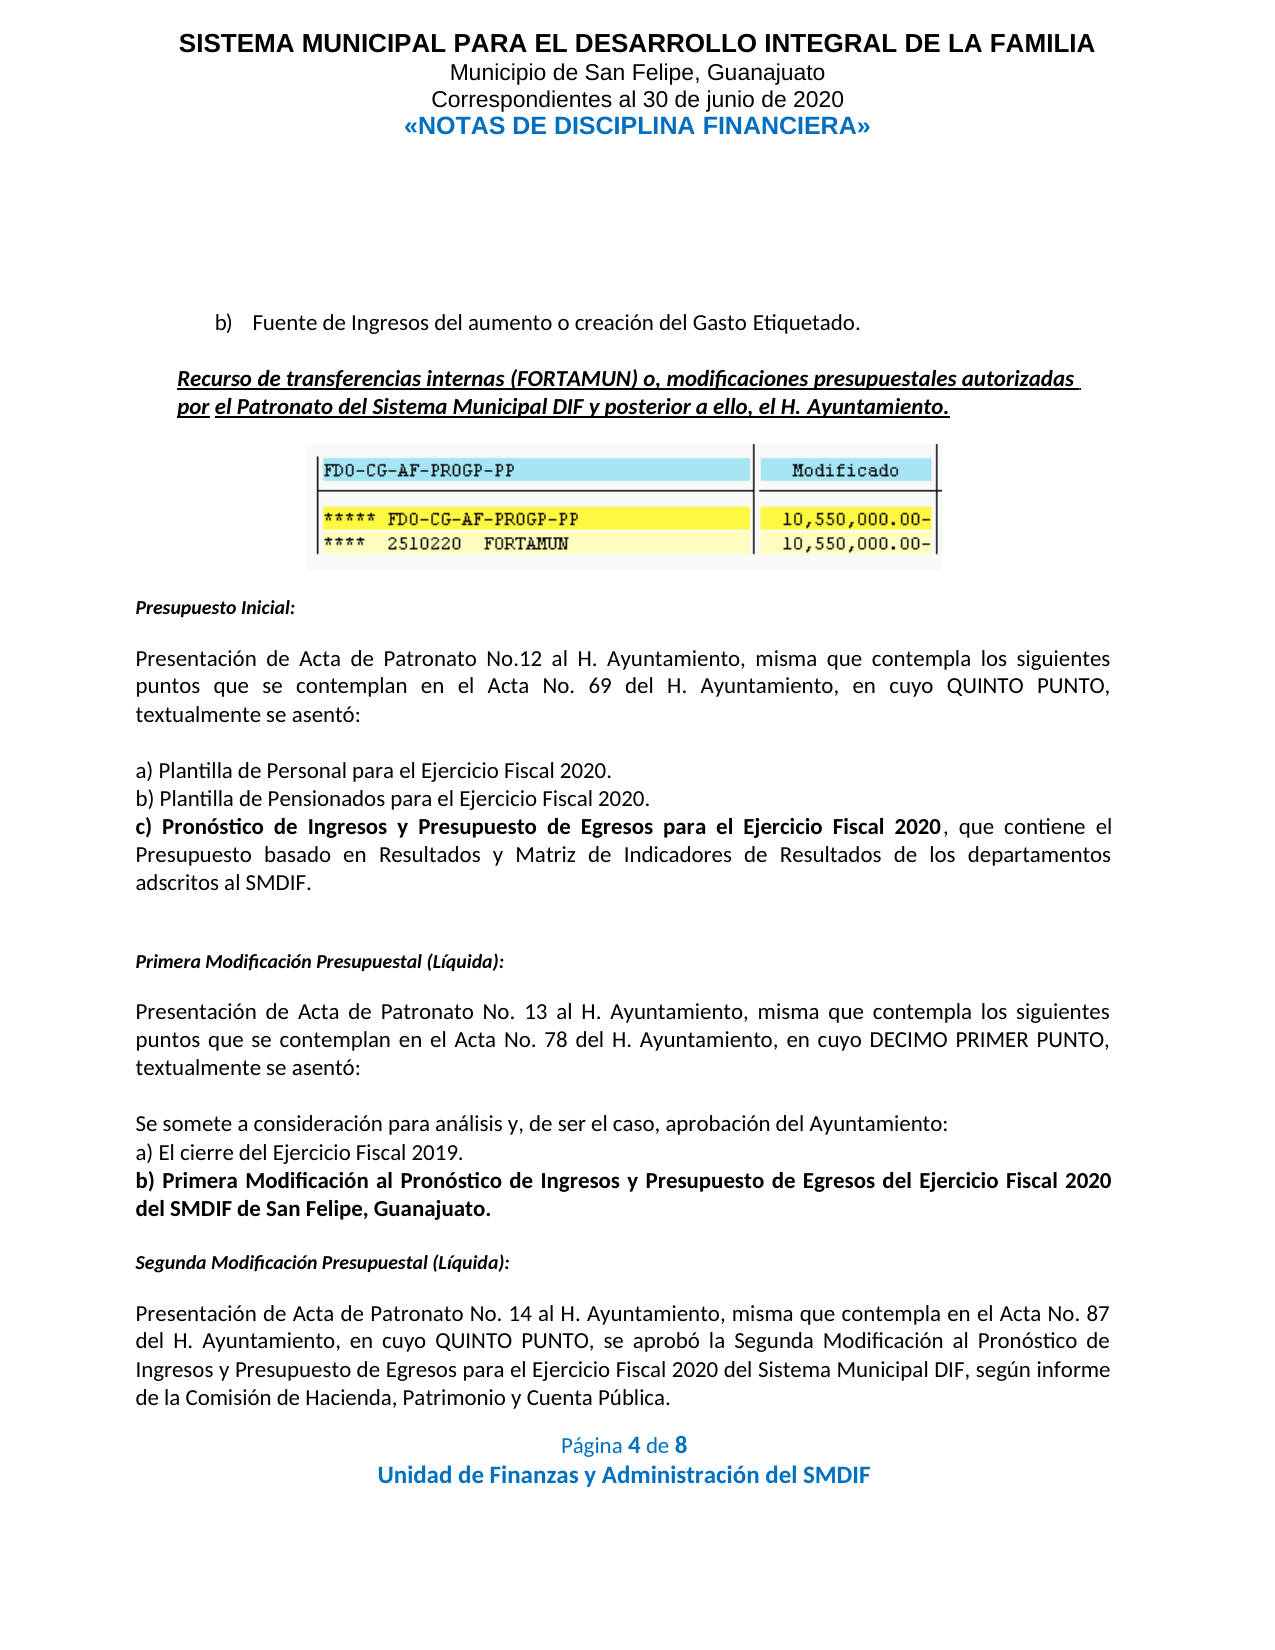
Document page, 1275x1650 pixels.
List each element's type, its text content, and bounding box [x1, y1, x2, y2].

text a) Plantilla de Personal para el Ejercicio Fiscal 2020. [135, 756, 1112, 784]
text b) Primera Modificación al Pronóstico de Ingresos y Presupuesto de Egresos del Ejercicio Fiscal 2020 del SMDIF de San Felipe, Guanajuato. [135, 1166, 1112, 1222]
text Presentación de Acta de Patronato No. 13 al H. Ayuntamiento, misma que contempla los siguientes puntos que se contemplan en el Acta No. 78 del H. Ayuntamiento, en cuyo DECIMO PRIMER PUNTO, textualmente se asentó: [135, 997, 1112, 1081]
text a) El cierre del Ejercicio Fiscal 2019. [135, 1138, 1112, 1166]
text Segunda Modificación Presupuestal (Líquida): [135, 1250, 1112, 1274]
text Presentación de Acta de Patronato No.12 al H. Ayuntamiento, misma que contempla los siguientes puntos que se contemplan en el Acta No. 69 del H. Ayuntamiento, en cuyo QUINTO PUNTO, textualmente se asentó: [135, 644, 1112, 728]
text b) Plantilla de Pensionados para el Ejercicio Fiscal 2020. [135, 784, 1112, 812]
text Se somete a consideración para análisis y, de ser el caso, aprobación del Ayuntamiento: [135, 1109, 1112, 1138]
subtitle Recurso de transferencias internas (FORTAMUN) o, modificaciones presupuestales autorizadas por el Patronato del Sistema Municipal DIF y posterior a ello, el H. Ayuntamiento. [177, 364, 1108, 420]
text Presentación de Acta de Patronato No. 14 al H. Ayuntamiento, misma que contempla en el Acta No. 87 del H. Ayuntamiento, en cuyo QUINTO PUNTO, se aprobó la Segunda Modificación al Pronóstico de Ingresos y Presupuesto de Egresos para el Ejercicio Fiscal 2020 del Sistema Municipal DIF, según informe de la Comisión de Hacienda, Patrimonio y Cuenta Pública. [135, 1299, 1112, 1411]
text Primera Modificación Presupuestal (Líquida): [135, 949, 1112, 973]
list Fuente de Ingresos del aumento o creación del Gasto Etiquetado. [214, 308, 1112, 336]
text c) Pronóstico de Ingresos y Presupuesto de Egresos para el Ejercicio Fiscal 2020, que contiene el Presupuesto basado en Resultados y Matriz de Indicadores de Resultados de los departamentos adscritos al SMDIF. [135, 812, 1112, 896]
text Presupuesto Inicial: [135, 595, 1112, 619]
picture [306, 444, 943, 571]
